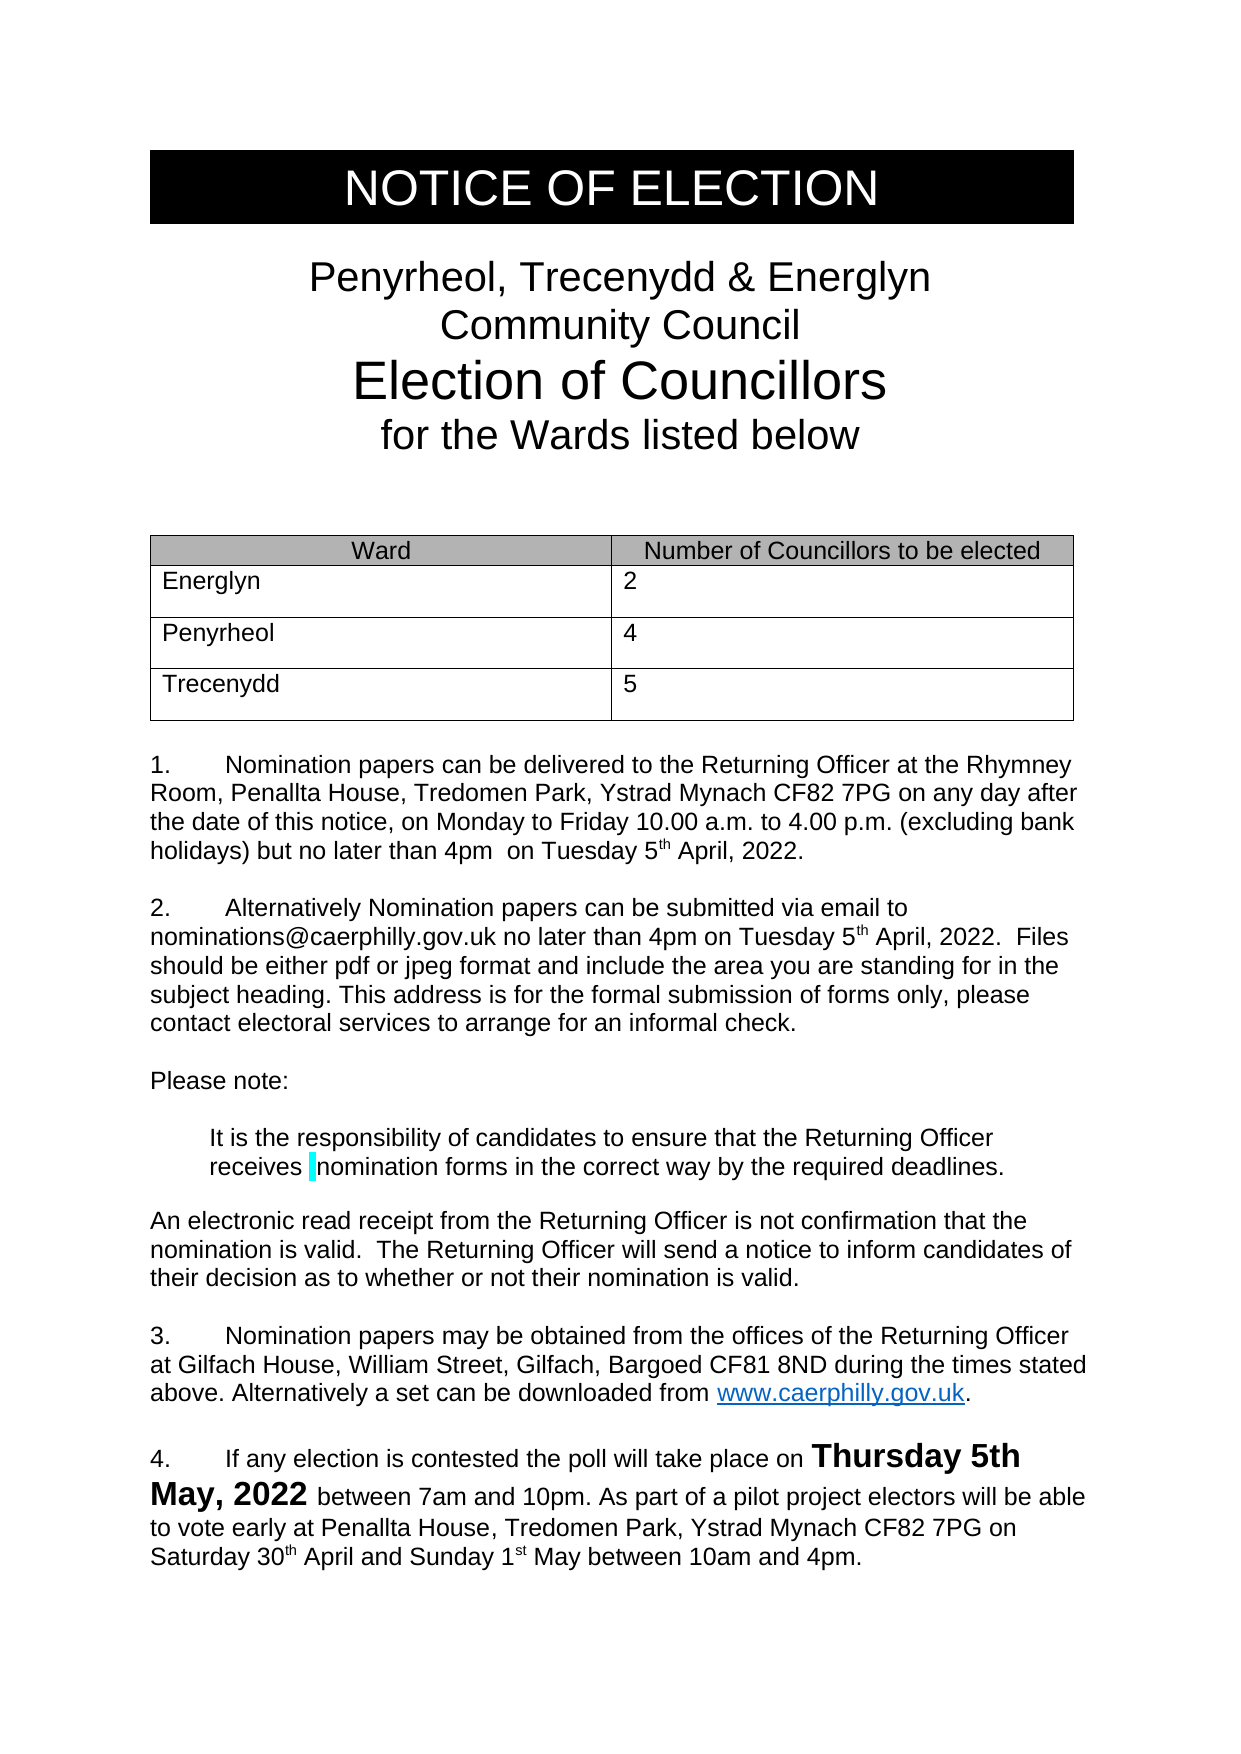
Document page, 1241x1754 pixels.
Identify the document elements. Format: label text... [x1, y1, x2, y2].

table_cell Penyrheol [151, 618, 611, 668]
table_header Number of Councillors to be elected [612, 536, 1073, 565]
table_cell Trecenydd [151, 669, 611, 720]
table_header Ward [151, 536, 611, 565]
text 1. Nomination papers can be delivered to the Returning Officer at the Rhymney Room, Penallta House, Tredomen Park, Ystrad Mynach CF82 7PG on any day after the date of this notice, on Monday to Friday 10.00 a.m. to 4.00 p.m. (excluding bank holidays) but no later than 4pm on Tuesday 5th April, 2022. [150, 749, 1090, 864]
text for the Wards listed below [150, 411, 1090, 459]
table_cell 2 [612, 566, 1073, 617]
table_cell 5 [612, 669, 1073, 720]
table_header NOTICE OF ELECTION [151, 151, 1073, 223]
text 3. Nomination papers may be obtained from the offices of the Returning Officer at Gilfach House, William Street, Gilfach, Bargoed CF81 8ND during the times stated above. Alternatively a set can be downloaded from www.caerphilly.gov.uk. [150, 1321, 1090, 1407]
text 4. If any election is contested the poll will take place on Thursday 5th May, 2022 between 7am and 10pm. As part of a pilot project electors will be able to vote early at Penallta House, Tredomen Park, Ystrad Mynach CF82 7PG on Saturday 30th April and Sunday 1st May between 10am and 4pm. [150, 1436, 1090, 1570]
subtitle Community Council [150, 301, 1090, 348]
subtitle Penyrheol, Trecenydd & Energlyn [150, 253, 1090, 301]
text It is the responsibility of candidates to ensure that the Returning Officer receives nomination forms in the correct way by the required deadlines. [209, 1123, 1090, 1181]
table_cell 4 [612, 618, 1073, 668]
text 2. Alternatively Nomination papers can be submitted via email to nominations@caerphilly.gov.uk no later than 4pm on Tuesday 5th April, 2022. Files should be either pdf or jpeg format and include the area you are standing for in the subject heading. This address is for the formal submission of forms only, please contact electoral services to arrange for an informal check. [150, 893, 1090, 1037]
table_cell Energlyn [151, 566, 611, 617]
text Election of Councillors [150, 348, 1090, 411]
text Please note: [150, 1066, 1090, 1094]
text An electronic read receipt from the Returning Officer is not confirmation that the nomination is valid. The Returning Officer will send a notice to inform candidates of their decision as to whether or not their nomination is valid. [150, 1206, 1090, 1292]
